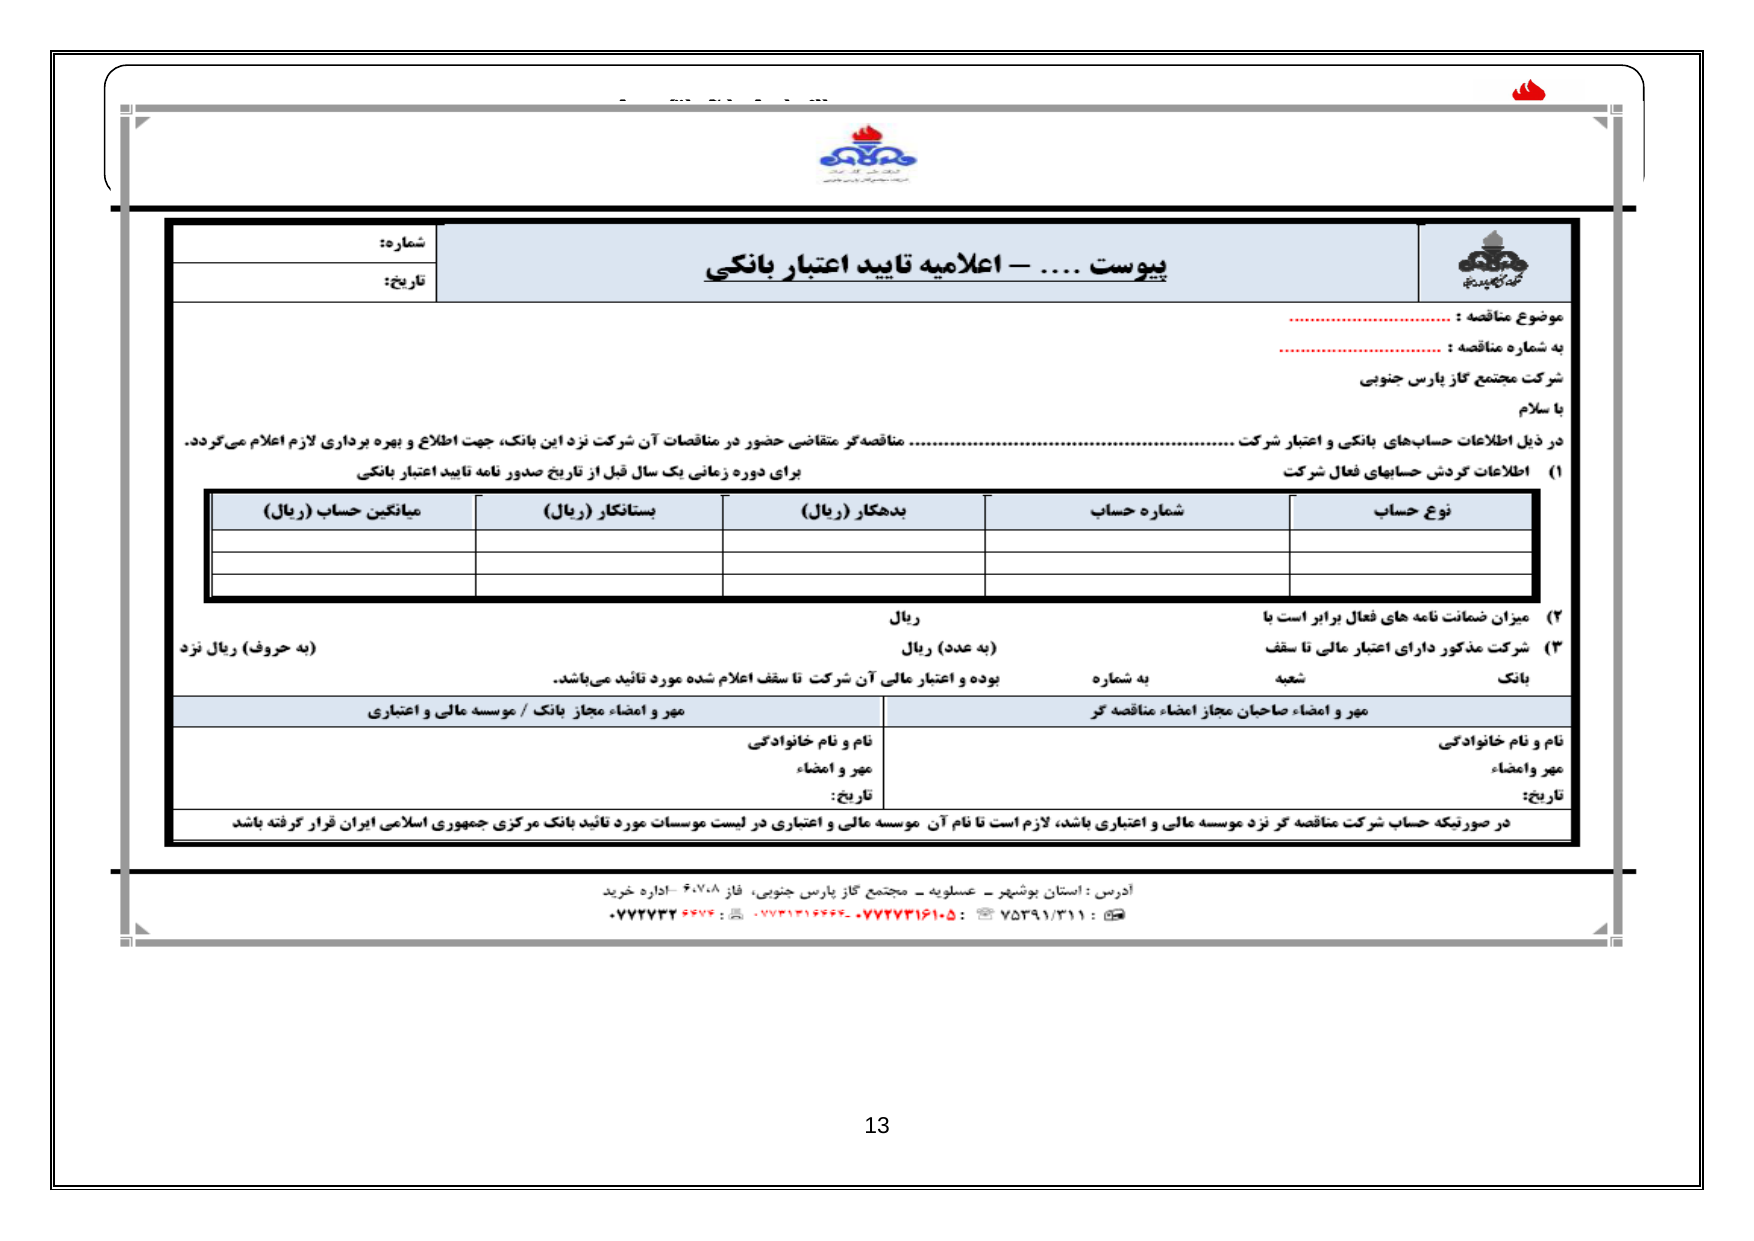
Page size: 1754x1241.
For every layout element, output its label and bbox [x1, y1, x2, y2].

picture [110, 79, 1644, 964]
